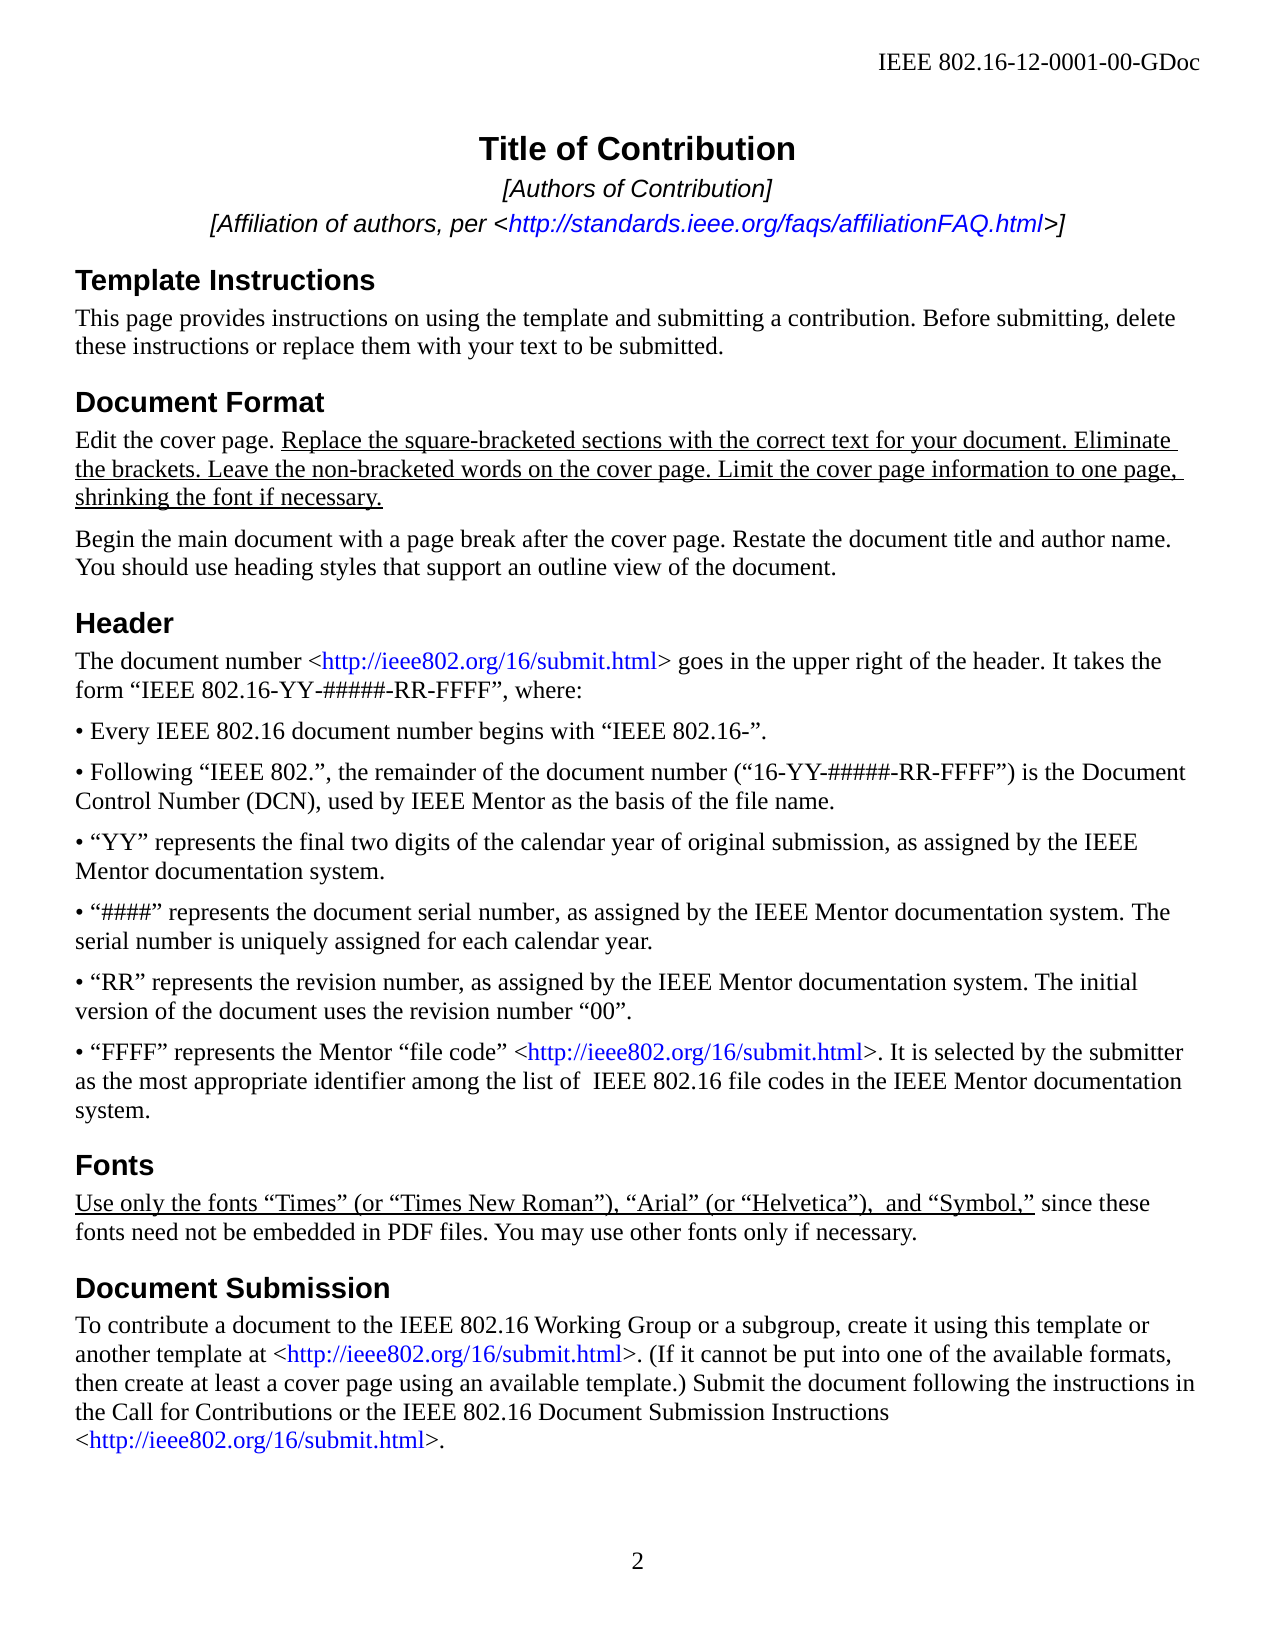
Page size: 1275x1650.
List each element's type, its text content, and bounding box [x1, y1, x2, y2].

text • “YY” represents the final two digits of the calendar year of original submission, as assigned by the IEEE Mentor documentation system. [75, 827, 1200, 885]
title Title of Contribution [75, 129, 1200, 168]
text • Every IEEE 802.16 document number begins with “IEEE 802.16-”. [75, 716, 1200, 745]
text Begin the main document with a page break after the cover page. Restate the document title and author name. You should use heading styles that support an outline view of the document. [75, 524, 1200, 581]
subtitle Header [75, 606, 1200, 640]
text This page provides instructions on using the template and submitting a contribution. Before submitting, delete these instructions or replace them with your text to be submitted. [75, 303, 1200, 360]
subtitle [Affiliation of authors, per <http://standards.ieee.org/faqs/affiliationFAQ.html>] [75, 209, 1200, 238]
subtitle Template Instructions [75, 263, 1200, 296]
text The document number <http://ieee802.org/16/submit.html> goes in the upper right of the header. It takes the form “IEEE 802.16-YY-#####-RR-FFFF”, where: [75, 646, 1200, 703]
text To contribute a document to the IEEE 802.16 Working Group or a subgroup, create it using this template or another template at <http://ieee802.org/16/submit.html>. (If it cannot be put into one of the available formats, then create at least a cover page using an available template.) Submit the document following the instructions in the Call for Contributions or the IEEE 802.16 Document Submission Instructions <http://ieee802.org/16/submit.html>. [75, 1311, 1200, 1454]
text • “####” represents the document serial number, as assigned by the IEEE Mentor documentation system. The serial number is uniquely assigned for each calendar year. [75, 897, 1200, 955]
subtitle Document Format [75, 385, 1200, 419]
text Use only the fonts “Times” (or “Times New Roman”), “Arial” (or “Helvetica”), and “Symbol,” since these fonts need not be embedded in PDF files. You may use other fonts only if necessary. [75, 1188, 1200, 1246]
subtitle [Authors of Contribution] [75, 174, 1200, 203]
text Edit the cover page. Replace the square-bracketed sections with the correct text for your document. Eliminate the brackets. Leave the non-bracketed words on the cover page. Limit the cover page information to one page, shrinking the font if necessary. [75, 425, 1200, 511]
text • “FFFF” represents the Mentor “file code” <http://ieee802.org/16/submit.html>. It is selected by the submitter as the most appropriate identifier among the list of IEEE 802.16 file codes in the IEEE Mentor documentation system. [75, 1037, 1200, 1123]
subtitle Fonts [75, 1148, 1200, 1182]
subtitle Document Submission [75, 1271, 1200, 1304]
text • “RR” represents the revision number, as assigned by the IEEE Mentor documentation system. The initial version of the document uses the revision number “00”. [75, 967, 1200, 1025]
text • Following “IEEE 802.”, the remainder of the document number (“16-YY-#####-RR-FFFF”) is the Document Control Number (DCN), used by IEEE Mentor as the basis of the file name. [75, 757, 1200, 815]
